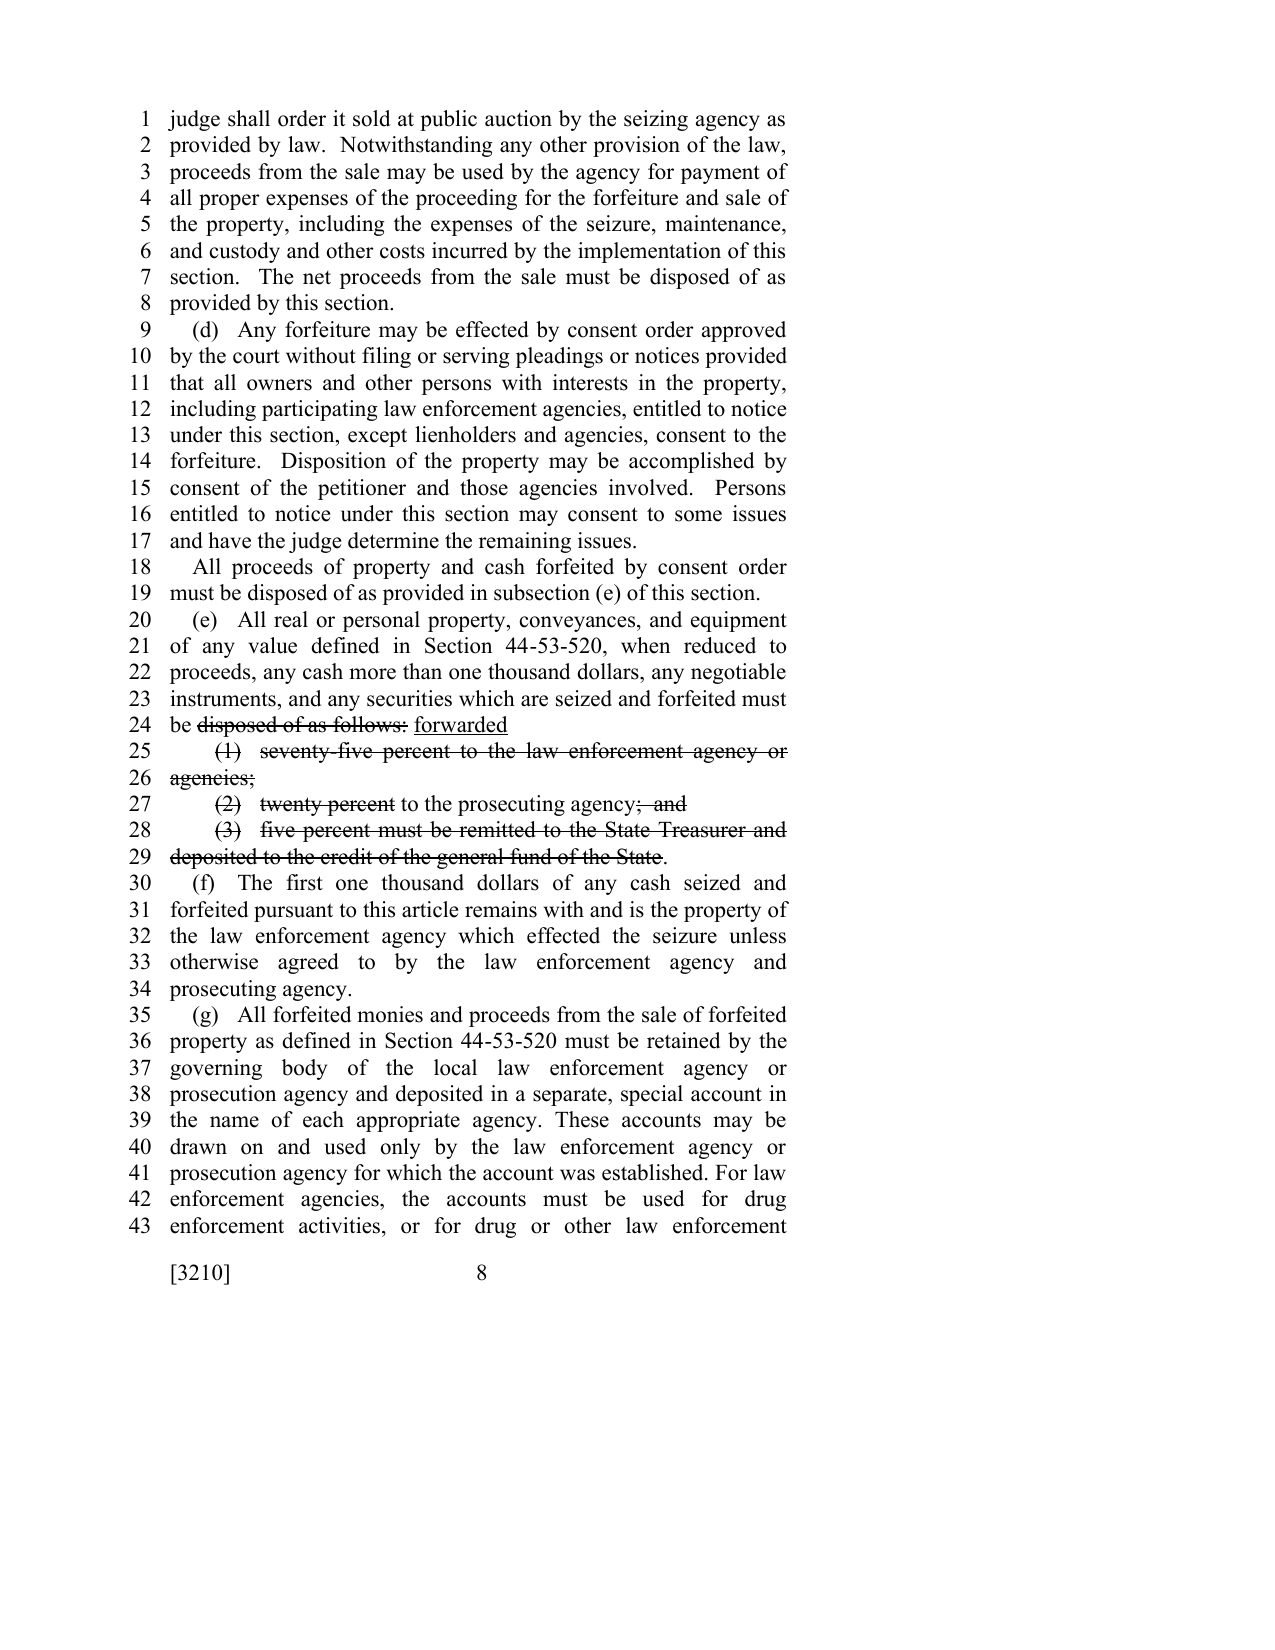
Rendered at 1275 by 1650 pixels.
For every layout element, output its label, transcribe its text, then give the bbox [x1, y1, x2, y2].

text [169, 1001, 787, 1238]
text (1) seventy-five percent to the law enforcement agency or agencies; [169, 737, 787, 790]
text (2) twenty percent to the prosecuting agency; and [169, 790, 787, 817]
text All proceeds of property and cash forfeited by consent order must be disposed of as provided in subsection (e) of this section. [169, 553, 787, 606]
text (d) Any forfeiture may be effected by consent order approved by the court without filing or serving pleadings or notices provided that all owners and other persons with interests in the property, including participating law enforcement agencies, entitled to notice under this section, except lienholders and agencies, consent to the forfeiture. Disposition of the property may be accomplished by consent of the petitioner and those agencies involved. Persons entitled to notice under this section may consent to some issues and have the judge determine the remaining issues. [169, 316, 787, 553]
text (3) five percent must be remitted to the State Treasurer and deposited to the credit of the general fund of the State. [169, 817, 787, 869]
text (f) The first one thousand dollars of any cash seized and forfeited pursuant to this article remains with and is the property of the law enforcement agency which effected the seizure unless otherwise agreed to by the law enforcement agency and prosecuting agency. [169, 869, 787, 1001]
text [169, 105, 787, 316]
text (e) All real or personal property, conveyances, and equipment of any value defined in Section 44-53-520, when reduced to proceeds, any cash more than one thousand dollars, any negotiable instruments, and any securities which are seized and forfeited must be disposed of as follows: forwarded [169, 606, 787, 737]
